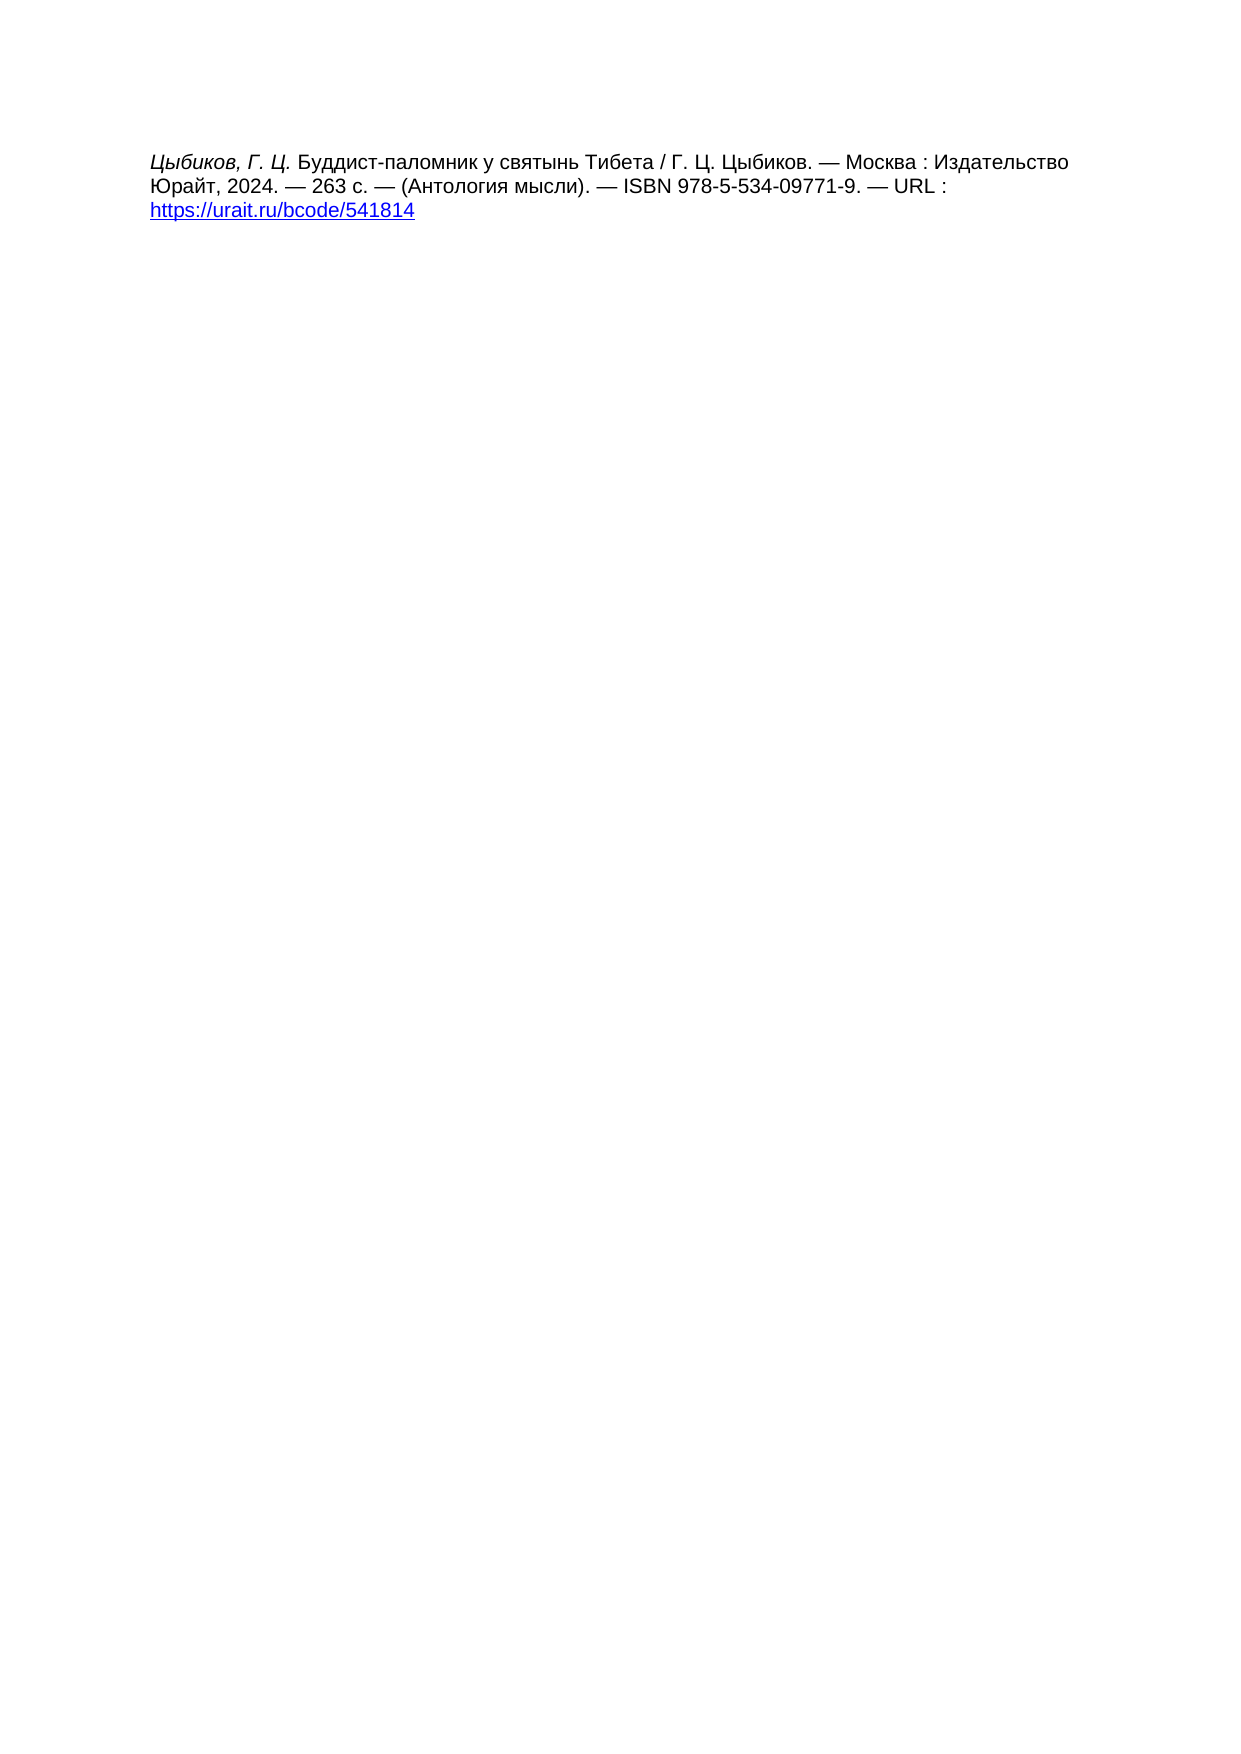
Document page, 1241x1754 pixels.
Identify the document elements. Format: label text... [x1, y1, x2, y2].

text Цыбиков, Г. Ц. Буддист-паломник у святынь Тибета / Г. Ц. Цыбиков. — Москва : Издательство Юрайт, 2024. — 263 с. — (Антология мысли). — ISBN 978-5-534-09771-9. — URL : https://urait.ru/bcode/541814 [150, 150, 1090, 222]
